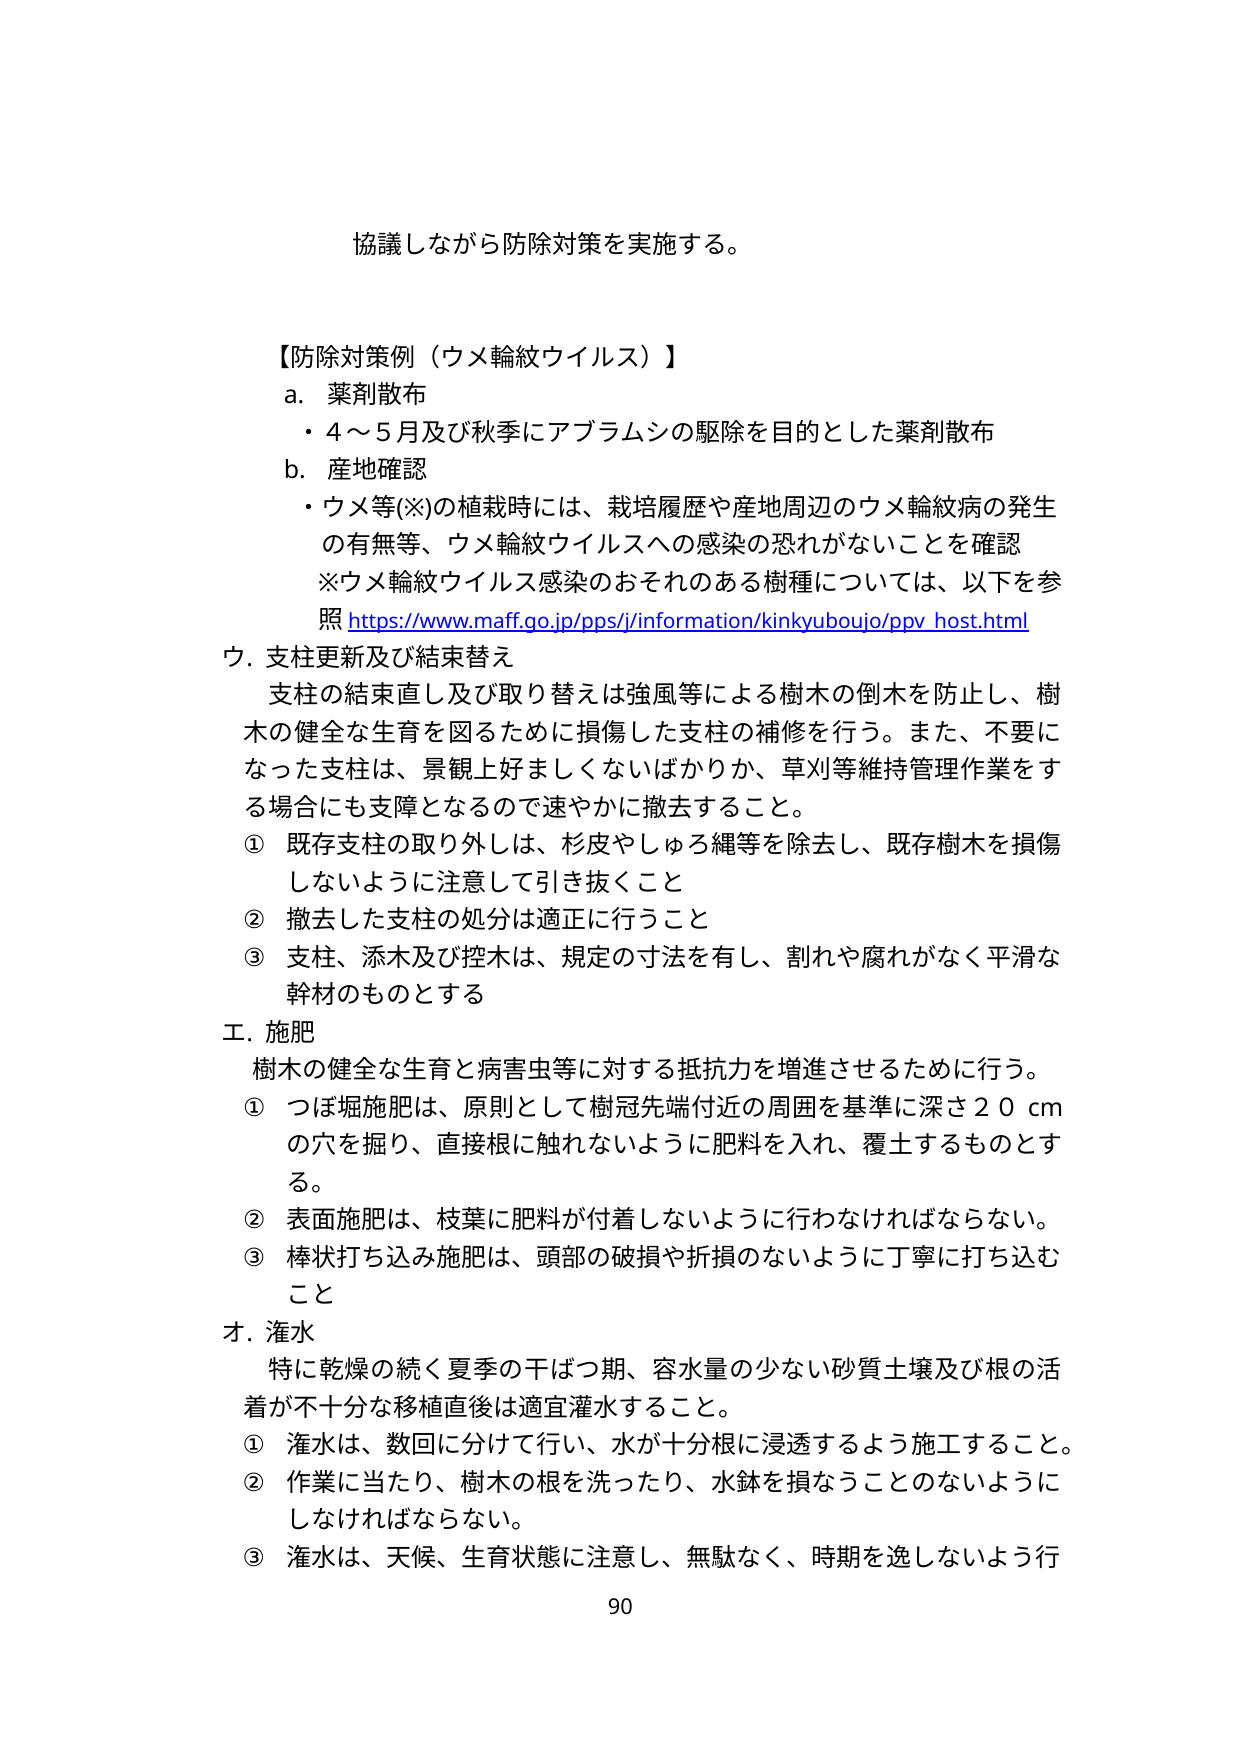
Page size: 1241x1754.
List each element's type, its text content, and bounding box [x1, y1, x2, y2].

list 撤去した支柱の処分は適正に行うこと [243, 899, 1063, 936]
text 樹木の健全な生育と病害虫等に対する抵抗力を増進させるために行う。 [177, 1049, 1063, 1086]
list 表面施肥は、枝葉に肥料が付着しないように行わなければならない。 [243, 1199, 1063, 1236]
list 既存支柱の取り外しは、杉皮やしゅろ縄等を除去し、既存樹木を損傷しないように注意して引き抜くこと [243, 824, 1063, 899]
text ・４～５月及び秋季にアブラムシの駆除を目的とした薬剤散布 [296, 411, 1063, 449]
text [327, 224, 1063, 261]
list 潅水は、数回に分けて行い、水が十分根に浸透するよう施工すること。 [242, 1424, 1063, 1461]
text ※ウメ輪紋ウイルス感染のおそれのある樹種については、以下を参照https://www.maff.go.jp/pps/j/information/kinkyuboujo/ppv_host.html [318, 561, 1063, 636]
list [242, 1536, 1063, 1574]
list 産地確認 [283, 449, 1063, 486]
text 支柱の結束直し及び取り替えは強風等による樹木の倒木を防止し、樹木の健全な生育を図るために損傷した支柱の補修を行う。また、不要になった支柱は、景観上好ましくないばかりか、草刈等維持管理作業をする場合にも支障となるので速やかに撤去すること。 [243, 674, 1063, 824]
list つぼ堀施肥は、原則として樹冠先端付近の周囲を基準に深さ２０cmの穴を掘り、直接根に触れないように肥料を入れ、覆土するものとする。 [243, 1086, 1063, 1199]
list 棒状打ち込み施肥は、頭部の破損や折損のないように丁寧に打ち込むこと [243, 1236, 1063, 1311]
text 特に乾燥の続く夏季の干ばつ期、容水量の少ない砂質土壌及び根の活着が不十分な移植直後は適宜灌水すること。 [243, 1349, 1063, 1424]
list 作業に当たり、樹木の根を洗ったり、水鉢を損なうことのないようにしなければならない。 [242, 1461, 1063, 1536]
list 潅水 [221, 1311, 1063, 1349]
text ・ウメ等(※)の植栽時には、栽培履歴や産地周辺のウメ輪紋病の発生の有無等、ウメ輪紋ウイルスへの感染の恐れがないことを確認 [296, 486, 1063, 561]
list 施肥 [221, 1011, 1063, 1049]
list 支柱更新及び結束替え [221, 636, 1063, 674]
text 【防除対策例（ウメ輪紋ウイルス）】 [265, 336, 1063, 374]
list 支柱、添木及び控木は、規定の寸法を有し、割れや腐れがなく平滑な幹材のものとする [243, 936, 1063, 1011]
list 薬剤散布 [283, 374, 1063, 411]
